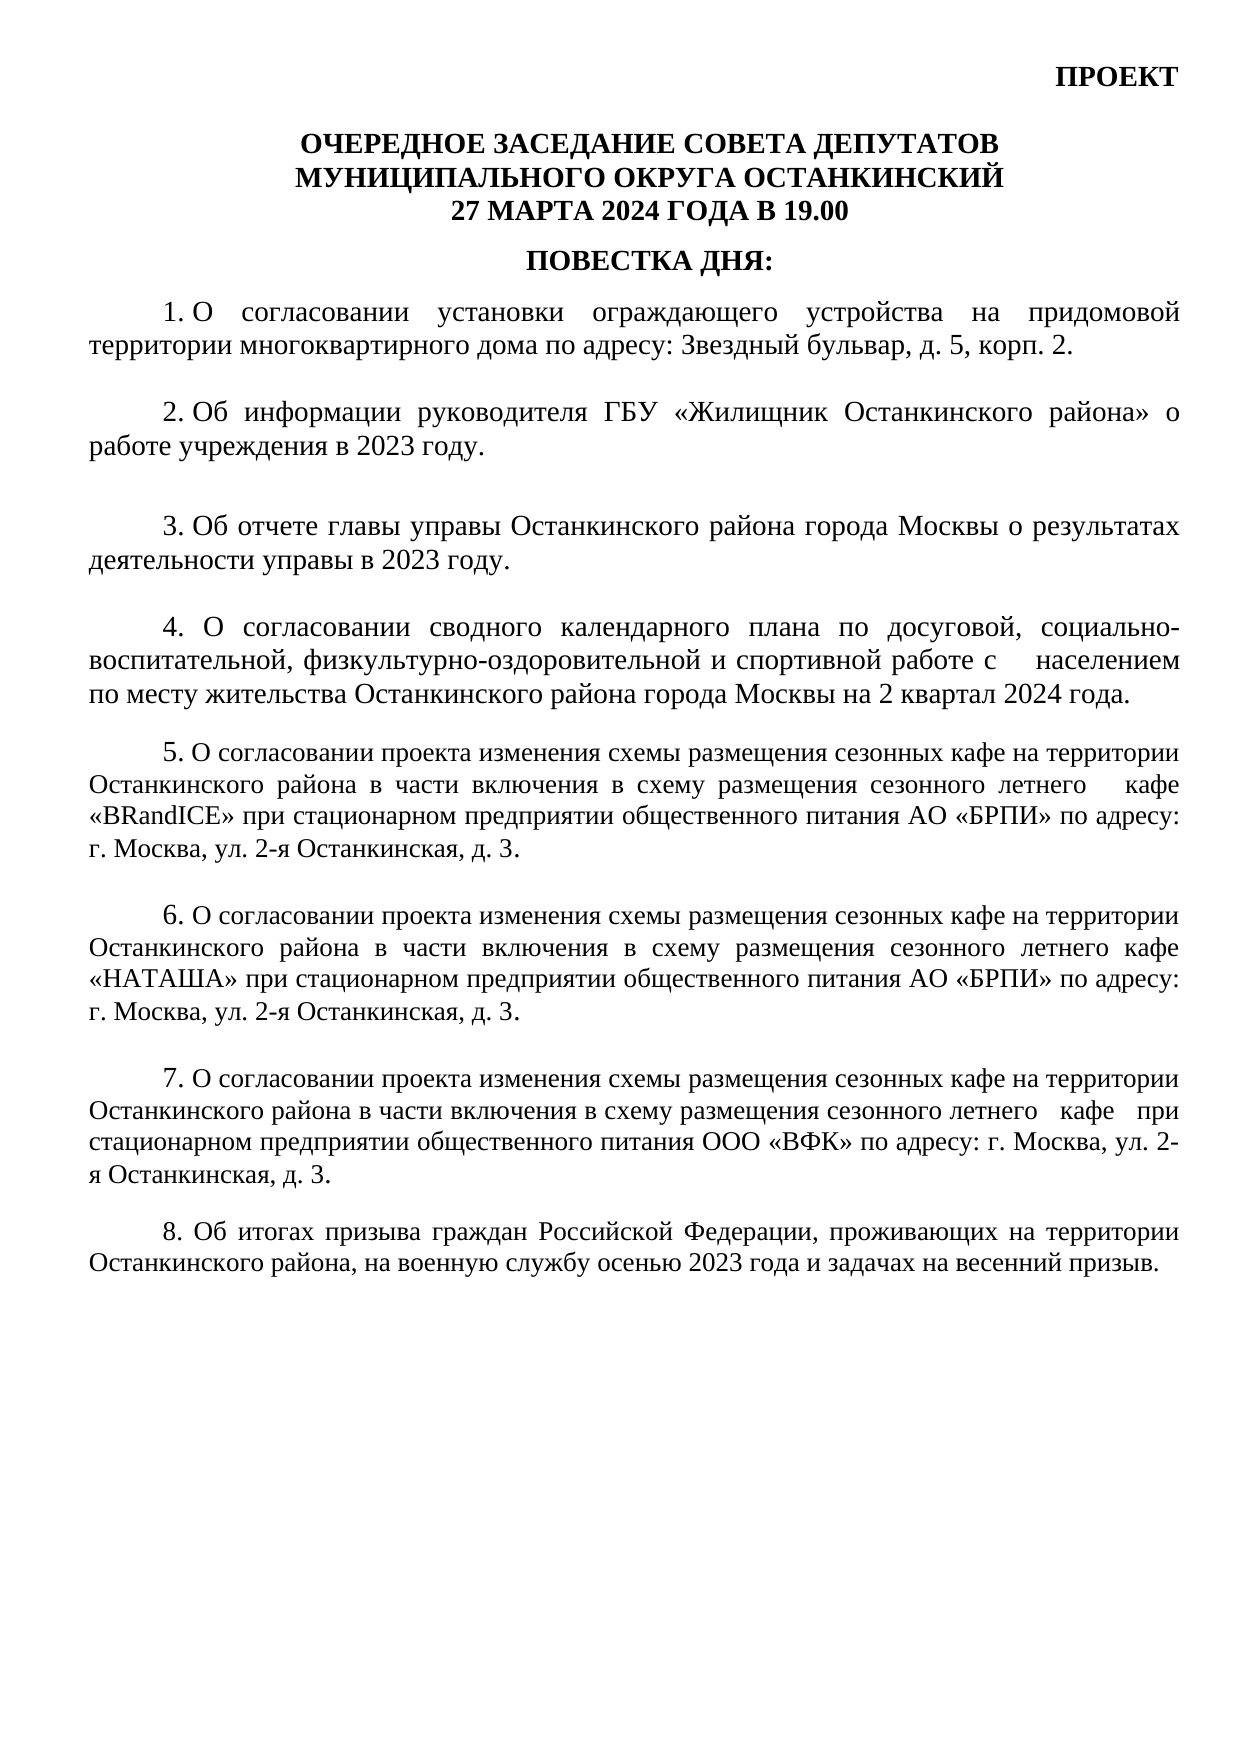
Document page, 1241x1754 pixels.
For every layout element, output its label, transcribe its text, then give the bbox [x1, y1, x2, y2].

text 6. О согласовании проекта изменения схемы размещения сезонных кафе на территории Останкинского района в части включения в схему размещения сезонного летнего кафе «НАТАША» при стационарном предприятии общественного питания АО «БРПИ» по адресу: г. Москва, ул. 2-я Останкинская, д. 3. [89, 897, 1181, 1027]
list Об отчете главы управы Останкинского района города Москвы о результатах деятельности управы в 2023 году. [89, 508, 1181, 575]
list О согласовании установки ограждающего устройства на придомовой территории многоквартирного дома по адресу: Звездный бульвар, д. 5, корп. 2. [89, 294, 1181, 361]
subtitle 4. О согласовании сводного календарного плана по досуговой, социально-воспитательной, физкультурно-оздоровительной и спортивной работе с населением по месту жительства Останкинского района города Москвы на 2 квартал 2024 года. [89, 609, 1181, 709]
text 8. Об итогах призыва граждан Российской Федерации, проживающих на территории Останкинского района, на военную службу осенью 2023 года и задачах на весенний призыв. [89, 1215, 1181, 1277]
text МУНИЦИПАЛЬНОГО ОКРУГА ОСТАНКИНСКИЙ [118, 160, 1181, 193]
text 27 МАРТА 2024 ГОДА В 19.00 [118, 193, 1181, 227]
text 5. О согласовании проекта изменения схемы размещения сезонных кафе на территории Останкинского района в части включения в схему размещения сезонного летнего кафе «BRandICE» при стационарном предприятии общественного питания АО «БРПИ» по адресу: г. Москва, ул. 2-я Останкинская, д. 3. [89, 734, 1181, 864]
subtitle Об информации руководителя ГБУ «Жилищник Останкинского района» о работе учреждения в 2023 году. [89, 394, 1181, 461]
text ПРОЕКТ [228, 59, 1181, 93]
text 7. О согласовании проекта изменения схемы размещения сезонных кафе на территории Останкинского района в части включения в схему размещения сезонного летнего кафе при стационарном предприятии общественного питания ООО «ВФК» по адресу: г. Москва, ул. 2-я Останкинская, д. 3. [89, 1060, 1181, 1190]
text ОЧЕРЕДНОЕ ЗАСЕДАНИЕ СОВЕТА ДЕПУТАТОВ [118, 126, 1181, 160]
text ПОВЕСТКА ДНЯ: [118, 243, 1181, 277]
